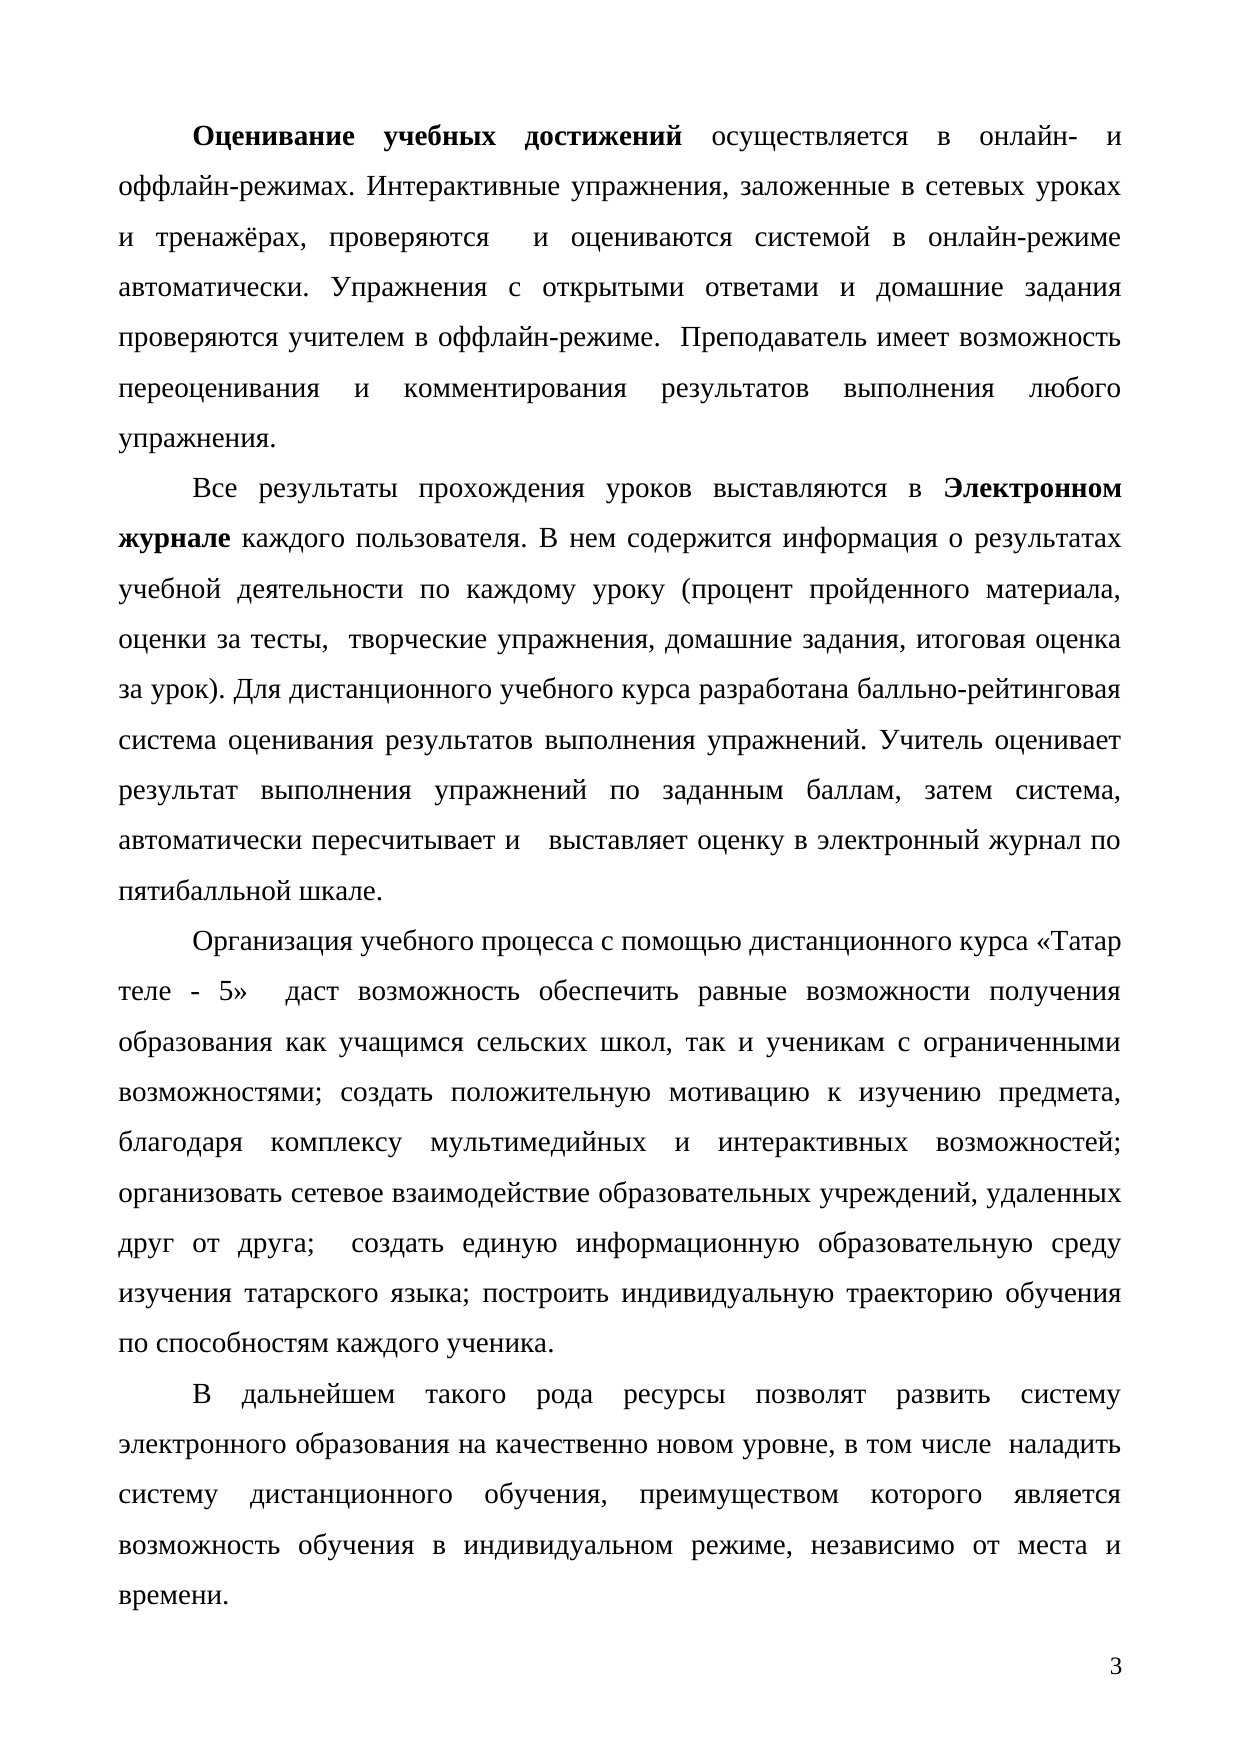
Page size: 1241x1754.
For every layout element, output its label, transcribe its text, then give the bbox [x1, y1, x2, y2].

text Оценивание учебных достижений осуществляется в онлайн- и оффлайн-режимах. Интерактивные упражнения, заложенные в сетевых уроках и тренажёрах, проверяются и оцениваются системой в онлайн-режиме автоматически. Упражнения с открытыми ответами и домашние задания проверяются учителем в оффлайн-режиме. Преподаватель имеет возможность переоценивания и комментирования результатов выполнения любого упражнения. [118, 118, 1122, 453]
text Организация учебного процесса с помощью дистанционного курса «Татар теле - 5» даст возможность обеспечить равные возможности получения образования как учащимся сельских школ, так и ученикам с ограниченными возможностями; создать положительную мотивацию к изучению предмета, благодаря комплексу мультимедийных и интерактивных возможностей; организовать сетевое взаимодействие образовательных учреждений, удаленных друг от друга; создать единую информационную образовательную среду изучения татарского языка; построить индивидуальную траекторию обучения по способностям каждого ученика. [118, 923, 1122, 1359]
text В дальнейшем такого рода ресурсы позволят развить систему электронного образования на качественно новом уровне, в том числе наладить систему дистанционного обучения, преимуществом которого является возможность обучения в индивидуальном режиме, независимо от места и времени. [118, 1376, 1122, 1611]
text Все результаты прохождения уроков выставляются в Электронном журнале каждого пользователя. В нем содержится информация о результатах учебной деятельности по каждому уроку (процент пройденного материала, оценки за тесты, творческие упражнения, домашние задания, итоговая оценка за урок). Для дистанционного учебного курса разработана балльно-рейтинговая система оценивания результатов выполнения упражнений. Учитель оценивает результат выполнения упражнений по заданным баллам, затем система, автоматически пересчитывает и выставляет оценку в электронный журнал по пятибалльной шкале. [118, 470, 1122, 906]
